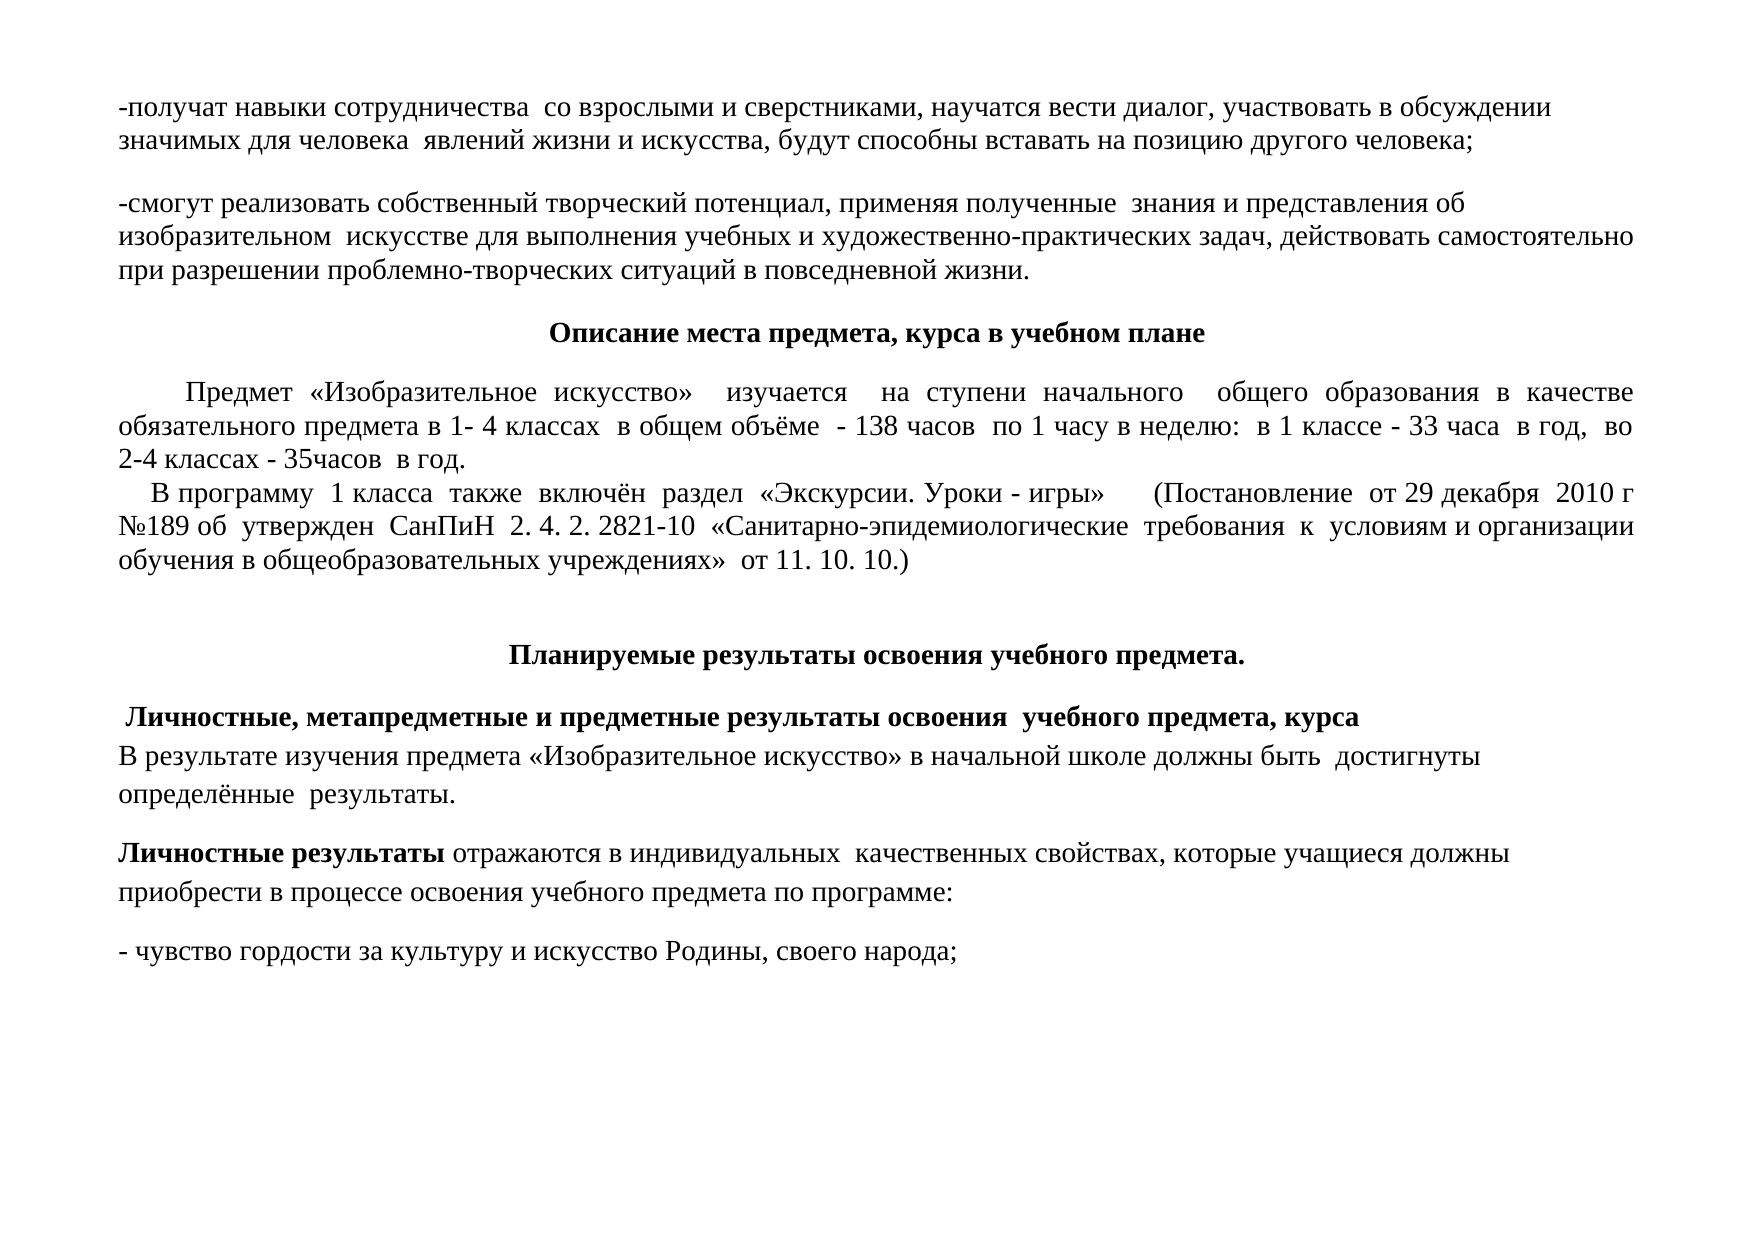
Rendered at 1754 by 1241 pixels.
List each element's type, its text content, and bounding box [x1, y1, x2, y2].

text Личностные, метапредметные и предметные результаты освоения учебного предмета, курса В результате изучения предмета «Изобразительное искусство» в начальной школе должны быть достигнуты определённые результаты. [118, 699, 1636, 810]
text -смогут реализовать собственный творческий потенциал, применяя полученные знания и представления об изобразительном искусстве для выполнения учебных и художественно-практических задач, действовать самостоятельно при разрешении проблемно-творческих ситуаций в повседневной жизни. [118, 185, 1636, 286]
text В программу 1 класса также включён раздел «Экскурсии. Уроки - игры» (Постановление от 29 декабря №189 об утвержден СанПиН 2. 4. 2. 2821-10 «Санитарно-эпидемиологические требования к условиям и организации обучения в общеобразовательных учреждениях» от 11. 10. 10.) [118, 475, 1636, 575]
text Предмет «Изобразительное искусство» изучается на ступени начального общего образования в качестве обязательного предмета в 1- 4 классах в общем объёме - 138 часов по 1 часу в неделю: в 1 классе - 33 часа в год, во 2-4 классах - 35часов в год. [118, 374, 1636, 475]
text -получат навыки сотрудничества со взрослыми и сверстниками, научатся вести диалог, участвовать в обсуждении значимых для человека явлений жизни и искусства, будут способны вставать на позицию другого человека; [118, 89, 1636, 156]
text - чувство гордости за культуру и искусство Родины, своего народа; [118, 933, 1636, 967]
text Описание места предмета, курса в учебном плане [118, 315, 1636, 348]
text Планируемые результаты освоения учебного предмета. [118, 637, 1636, 670]
text Личностные результаты отражаются в индивидуальных качественных свойствах, которые учащиеся должны приобрести в процессе освоения учебного предмета по программе: [118, 836, 1636, 908]
